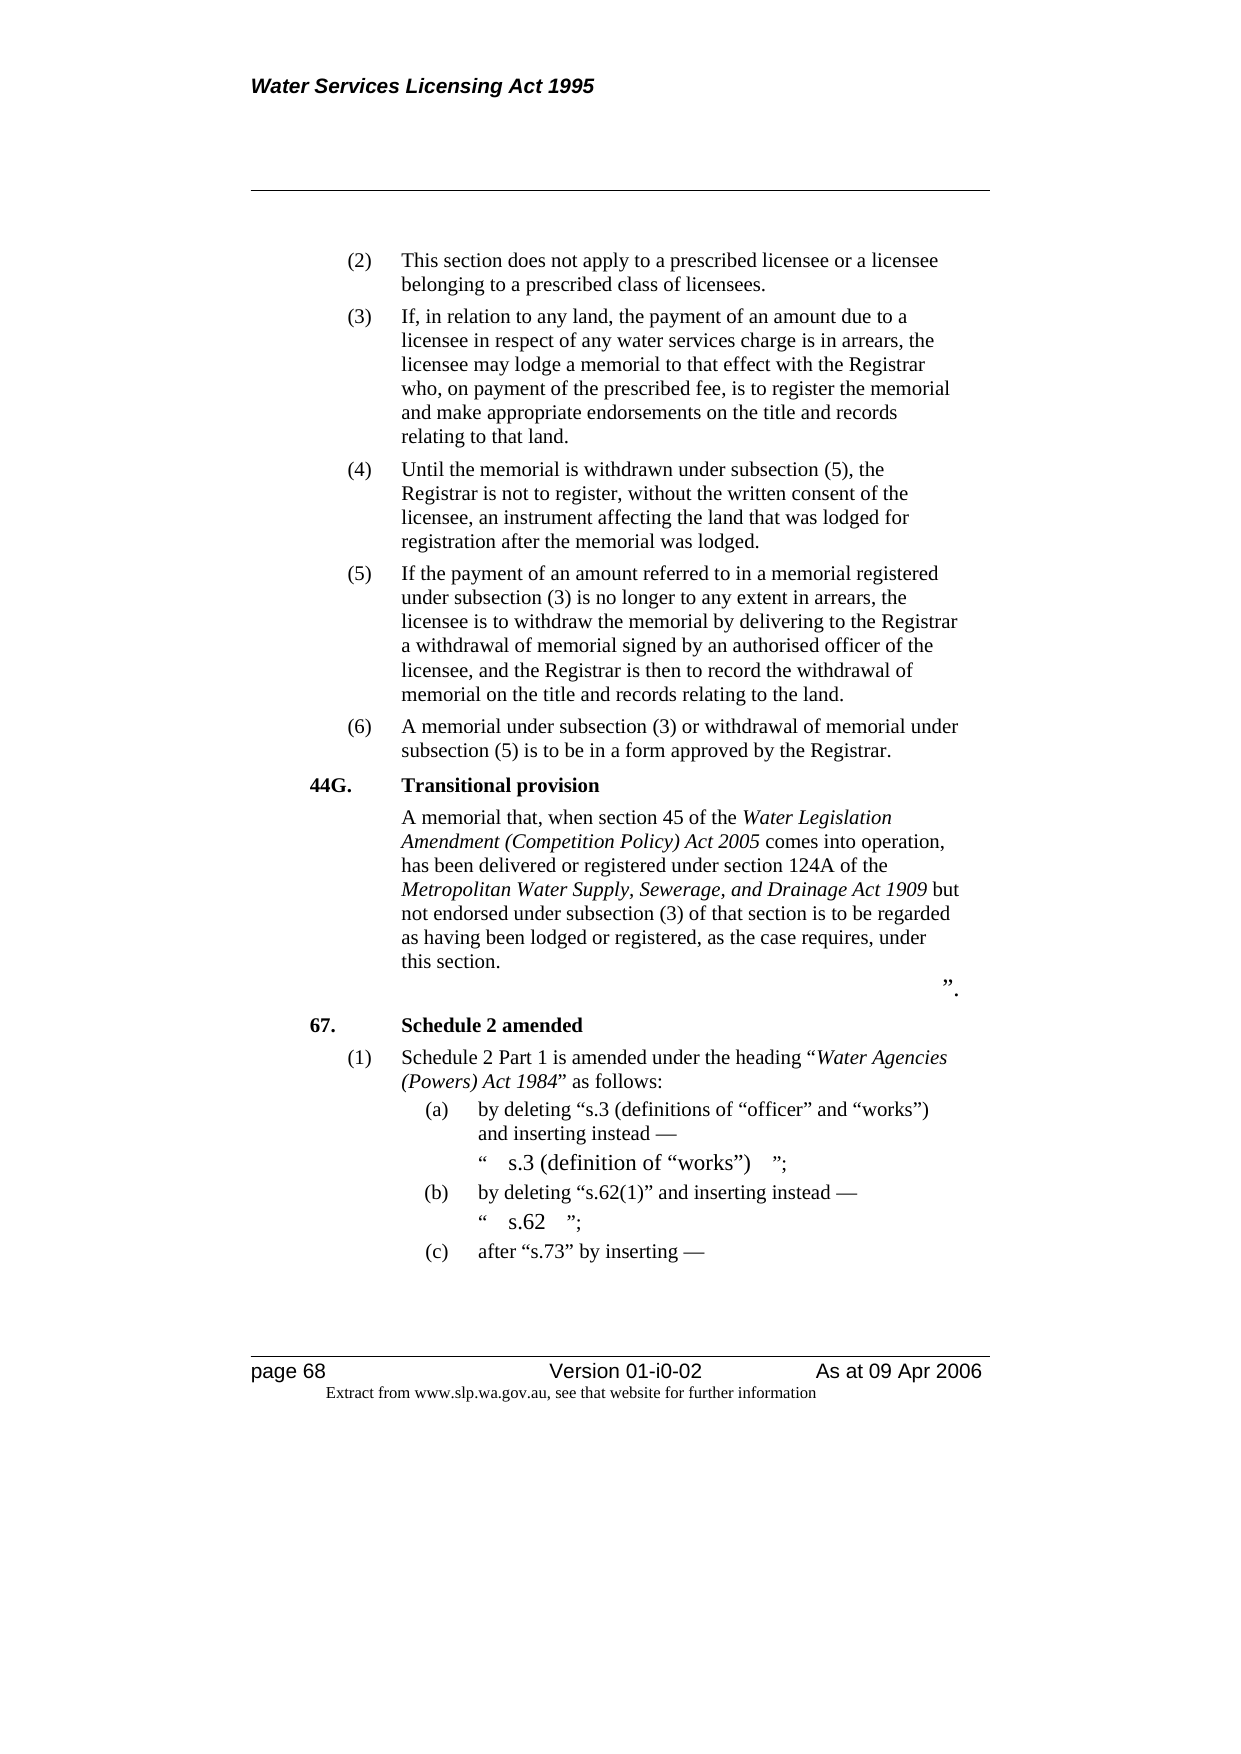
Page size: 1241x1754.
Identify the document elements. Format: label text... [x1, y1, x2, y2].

text ”. [251, 973, 959, 1002]
subtitle 67. Schedule 2 amended [309, 1012, 960, 1037]
text (1) Schedule 2 Part 1 is amended under the heading “Water Agencies (Powers) Act 1984” as follows: [312, 1045, 960, 1093]
text (b) by deleting “s.62(1)” and inserting instead — [389, 1180, 960, 1204]
text (5) If the payment of an amount referred to in a memorial registered under subsection (3) is no longer to any extent in arrears, the licensee is to withdraw the memorial by delivering to the Registrar a withdrawal of memorial signed by an authorised officer of the licensee, and the Registrar is then to record the withdrawal of memorial on the title and records relating to the land. [312, 561, 960, 706]
subtitle 44G. Transitional provision [309, 772, 960, 797]
text (2) This section does not apply to a prescribed licensee or a licensee belonging to a prescribed class of licensees. [312, 247, 960, 296]
text (a) by deleting “s.3 (definitions of “officer” and “works”) and inserting instead — [389, 1097, 960, 1145]
text “ s.3 (definition of “works”) ”; [389, 1149, 960, 1176]
text (6) A memorial under subsection (3) or withdrawal of memorial under subsection (5) is to be in a form approved by the Registrar. [312, 714, 960, 762]
text (4) Until the memorial is withdrawn under subsection (5), the Registrar is not to register, without the written consent of the licensee, an instrument affecting the land that was lodged for registration after the memorial was lodged. [312, 457, 960, 553]
text A memorial that, when section 45 of the Water Legislation Amendment (Competition Policy) Act 2005 comes into operation, has been delivered or registered under section 124A of the Metropolitan Water Supply, Sewerage, and Drainage Act 1909 but not endorsed under subsection (3) of that section is to be regarded as having been lodged or registered, as the case requires, under this section. [312, 805, 960, 973]
text (c) after “s.73” by inserting — [389, 1239, 960, 1263]
text “ s.62 ”; [389, 1208, 960, 1234]
text (3) If, in relation to any land, the payment of an amount due to a licensee in respect of any water services charge is in arrears, the licensee may lodge a memorial to that effect with the Registrar who, on payment of the prescribed fee, is to register the memorial and make appropriate endorsements on the title and records relating to that land. [312, 304, 960, 448]
